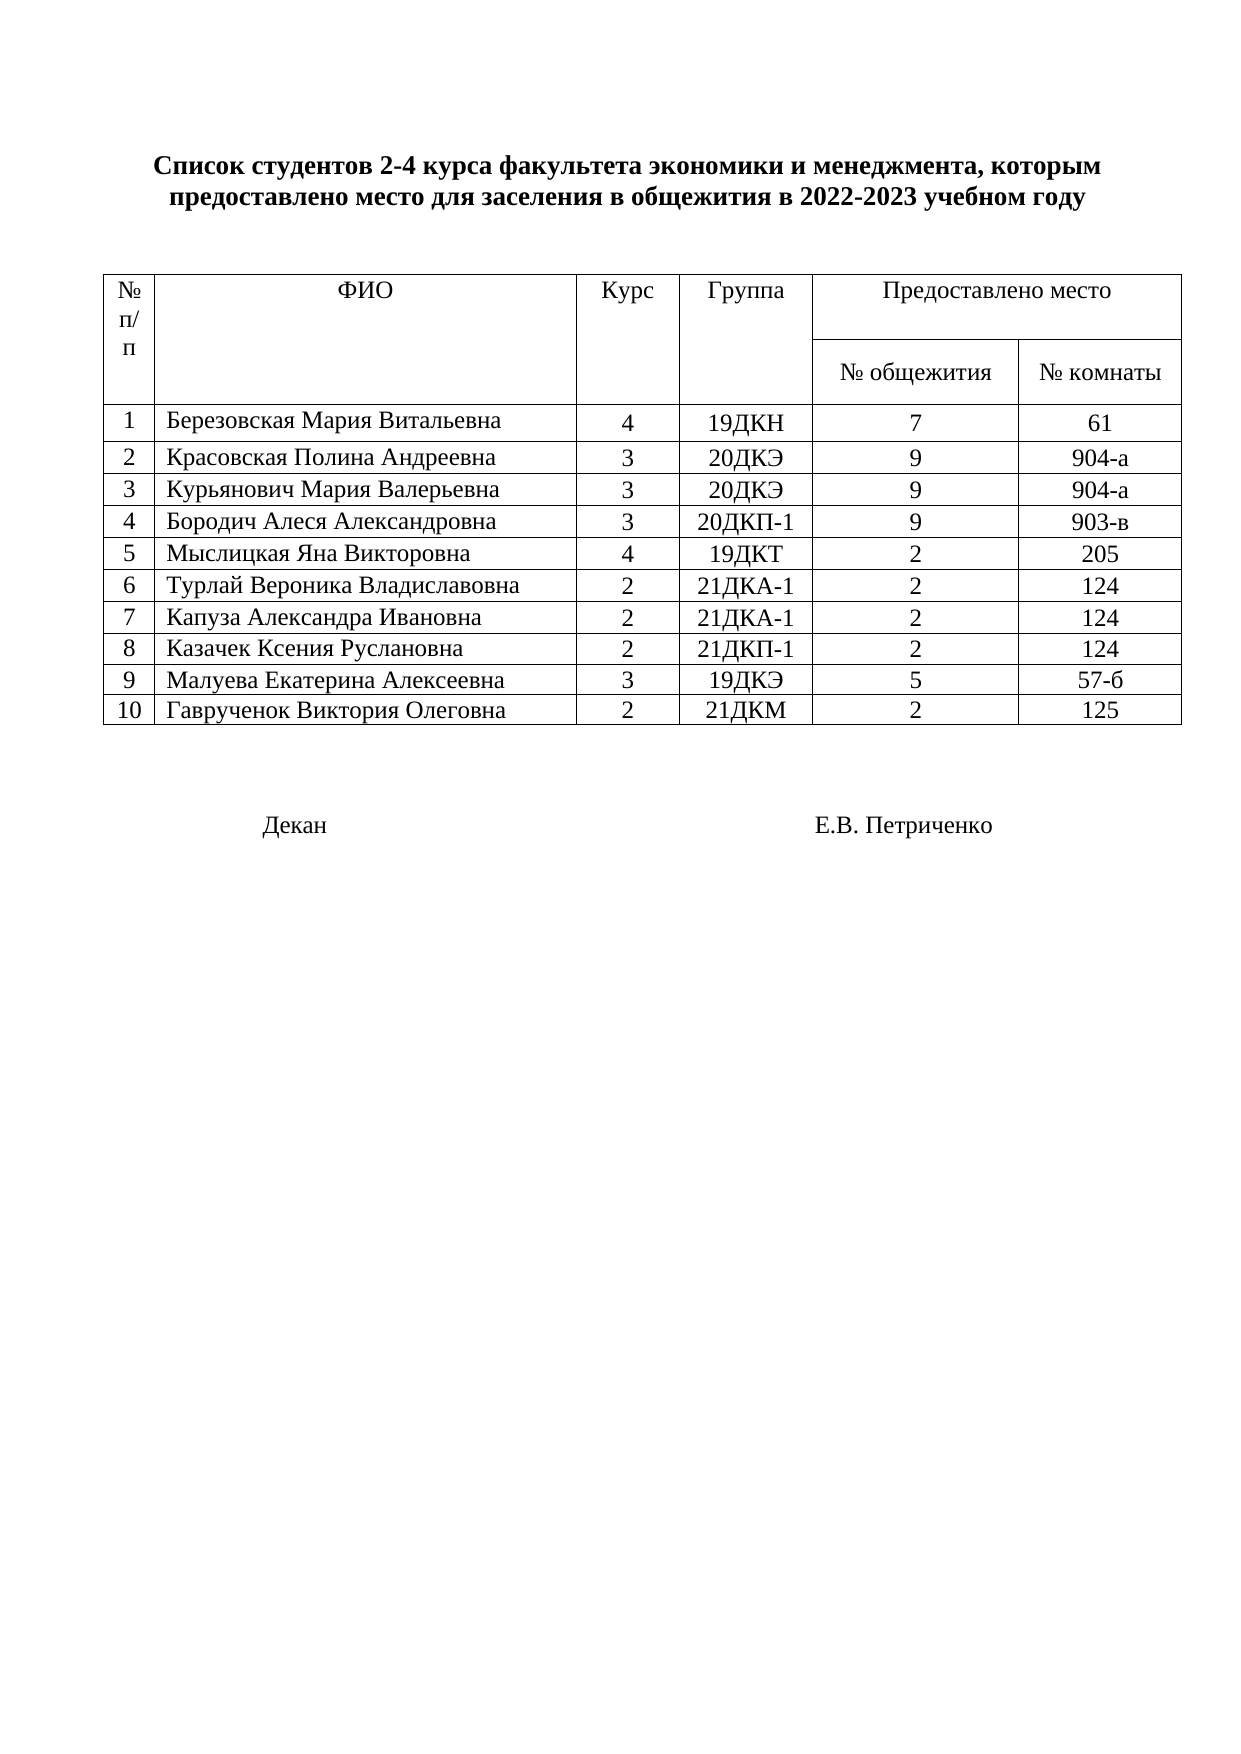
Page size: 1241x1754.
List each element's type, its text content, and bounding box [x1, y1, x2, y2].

table_cell 57-б [1019, 665, 1181, 694]
table_cell 3 [577, 442, 679, 473]
table_cell 20ДКП-1 [680, 506, 812, 537]
table_cell Березовская Мария Витальевна [155, 405, 576, 441]
table_cell 2 [577, 695, 679, 724]
table_cell 2 [813, 538, 1018, 569]
table_cell 19ДКН [680, 405, 812, 441]
table_cell 124 [1019, 602, 1181, 632]
table_cell 10 [104, 695, 154, 724]
text Список студентов 2-4 курса факультета экономики и менеджмента, которым предоставлено место для заселения в общежития в 2022-2023 учебном году [103, 149, 1152, 212]
table_cell Бородич Алеся Александровна [155, 506, 576, 537]
table_cell 2 [813, 570, 1018, 601]
table_header № п/п [104, 275, 154, 404]
table_cell Казачек Ксения Руслановна [155, 634, 576, 664]
table_cell 21ДКМ [680, 695, 812, 724]
table_cell 21ДКП-1 [680, 634, 812, 664]
table_cell № общежития [813, 340, 1018, 404]
table_header Курс [577, 275, 679, 404]
table_cell 4 [577, 405, 679, 441]
table_cell 4 [104, 506, 154, 537]
table_cell 3 [577, 474, 679, 505]
table_cell 3 [577, 506, 679, 537]
table_cell 9 [813, 474, 1018, 505]
table_cell Курьянович Мария Валерьевна [155, 474, 576, 505]
table_cell 4 [577, 538, 679, 569]
table_cell 7 [104, 602, 154, 632]
table_header Группа [680, 275, 812, 404]
table_cell 2 [813, 602, 1018, 632]
table_cell № комнаты [1019, 340, 1181, 404]
table_cell 3 [577, 665, 679, 694]
table_cell 904-а [1019, 474, 1181, 505]
table_cell 9 [813, 506, 1018, 537]
table_cell 125 [1019, 695, 1181, 724]
table_cell 61 [1019, 405, 1181, 441]
table_cell 20ДКЭ [680, 474, 812, 505]
text Декан Е.В. Петриченко [103, 810, 1152, 839]
table_cell 2 [813, 634, 1018, 664]
table_cell 2 [577, 570, 679, 601]
table_cell 903-в [1019, 506, 1181, 537]
table_cell 8 [104, 634, 154, 664]
table_cell Турлай Вероника Владиславовна [155, 570, 576, 601]
table_cell 3 [104, 474, 154, 505]
table_cell 9 [813, 442, 1018, 473]
table_cell 19ДКТ [680, 538, 812, 569]
table_header ФИО [155, 275, 576, 404]
table_cell Капуза Александра Ивановна [155, 602, 576, 632]
table_cell 21ДКА-1 [680, 602, 812, 632]
table_cell 19ДКЭ [680, 665, 812, 694]
table_cell 2 [577, 634, 679, 664]
table_header Предоставлено место [813, 275, 1181, 339]
table_cell 124 [1019, 634, 1181, 664]
table_cell 124 [1019, 570, 1181, 601]
table_cell Гаврученок Виктория Олеговна [155, 695, 576, 724]
table_cell 5 [813, 665, 1018, 694]
table_cell 2 [813, 695, 1018, 724]
table_cell 5 [104, 538, 154, 569]
table_cell 9 [104, 665, 154, 694]
table_cell 904-а [1019, 442, 1181, 473]
table_cell Малуева Екатерина Алексеевна [155, 665, 576, 694]
table_cell Красовская Полина Андреевна [155, 442, 576, 473]
table_cell Мыслицкая Яна Викторовна [155, 538, 576, 569]
table_cell 205 [1019, 538, 1181, 569]
table_cell 6 [104, 570, 154, 601]
table_cell 2 [104, 442, 154, 473]
table_cell 21ДКА-1 [680, 570, 812, 601]
table_cell 1 [104, 405, 154, 441]
table_cell 7 [813, 405, 1018, 441]
table_cell 20ДКЭ [680, 442, 812, 473]
table_cell 2 [577, 602, 679, 632]
